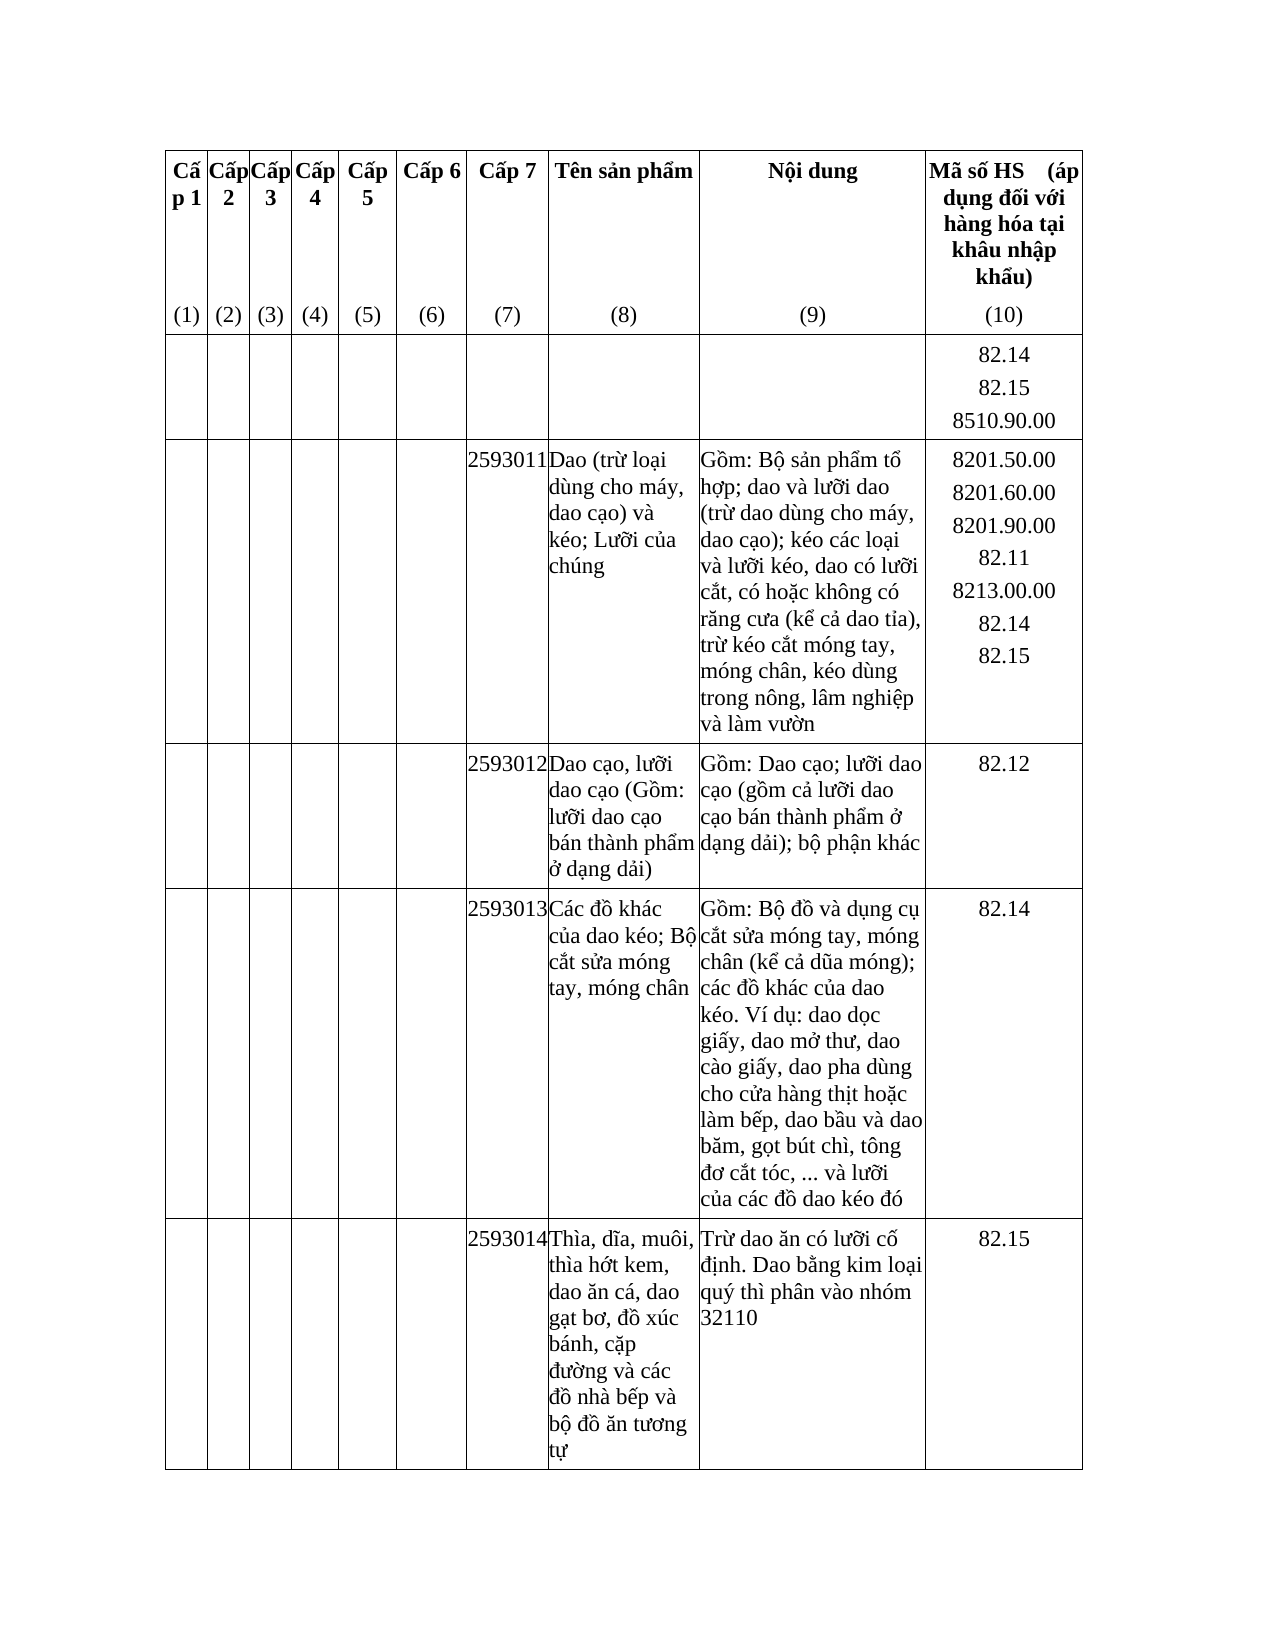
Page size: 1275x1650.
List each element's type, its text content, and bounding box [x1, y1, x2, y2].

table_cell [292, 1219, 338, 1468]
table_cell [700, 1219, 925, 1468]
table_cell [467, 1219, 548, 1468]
table_header Cấp 4 [292, 151, 338, 295]
table_header Cấp 1 [166, 151, 207, 295]
table_cell (5) [339, 295, 396, 334]
table_header Mã số HS (áp dụng đối với hàng hóa tại khâu nhập khẩu) [926, 151, 1082, 295]
table_cell (2) [208, 295, 249, 334]
table_header Cấp 2 [208, 151, 249, 295]
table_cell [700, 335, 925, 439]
table_cell (6) [397, 295, 466, 334]
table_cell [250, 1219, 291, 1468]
table_cell (9) [700, 295, 925, 334]
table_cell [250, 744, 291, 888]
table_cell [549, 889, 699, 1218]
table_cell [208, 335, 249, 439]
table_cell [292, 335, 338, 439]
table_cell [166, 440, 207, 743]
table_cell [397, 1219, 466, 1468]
table_cell (8) [549, 295, 699, 334]
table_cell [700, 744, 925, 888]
table_cell (3) [250, 295, 291, 334]
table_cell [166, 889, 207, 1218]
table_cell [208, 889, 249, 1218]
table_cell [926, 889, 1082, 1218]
table_header Cấp 5 [339, 151, 396, 295]
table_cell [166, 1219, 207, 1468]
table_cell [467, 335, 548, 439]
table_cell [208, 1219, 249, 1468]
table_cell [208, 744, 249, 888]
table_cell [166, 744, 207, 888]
table_cell (7) [467, 295, 548, 334]
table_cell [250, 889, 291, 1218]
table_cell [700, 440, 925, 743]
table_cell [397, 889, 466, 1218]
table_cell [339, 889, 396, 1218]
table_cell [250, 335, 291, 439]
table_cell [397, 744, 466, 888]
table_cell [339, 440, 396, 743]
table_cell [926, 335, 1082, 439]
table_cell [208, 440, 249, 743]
table_header Cấp 3 [250, 151, 291, 295]
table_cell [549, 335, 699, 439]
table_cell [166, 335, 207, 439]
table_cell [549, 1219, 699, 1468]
table_cell (1) [166, 295, 207, 334]
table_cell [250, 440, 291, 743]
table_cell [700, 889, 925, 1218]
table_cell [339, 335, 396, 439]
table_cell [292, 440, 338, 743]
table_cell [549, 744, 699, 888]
table_header Cấp 7 [467, 151, 548, 295]
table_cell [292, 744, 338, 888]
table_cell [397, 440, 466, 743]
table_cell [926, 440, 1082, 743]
table_cell (10) [926, 295, 1082, 334]
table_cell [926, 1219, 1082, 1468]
table_cell (4) [292, 295, 338, 334]
table_header Cấp 6 [397, 151, 466, 295]
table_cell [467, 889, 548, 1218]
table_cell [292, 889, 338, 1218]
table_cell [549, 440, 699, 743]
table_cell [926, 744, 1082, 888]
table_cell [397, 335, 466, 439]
table_header Nội dung [700, 151, 925, 295]
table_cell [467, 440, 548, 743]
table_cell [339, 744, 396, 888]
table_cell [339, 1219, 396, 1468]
table_header Tên sản phẩm [549, 151, 699, 295]
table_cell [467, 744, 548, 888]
